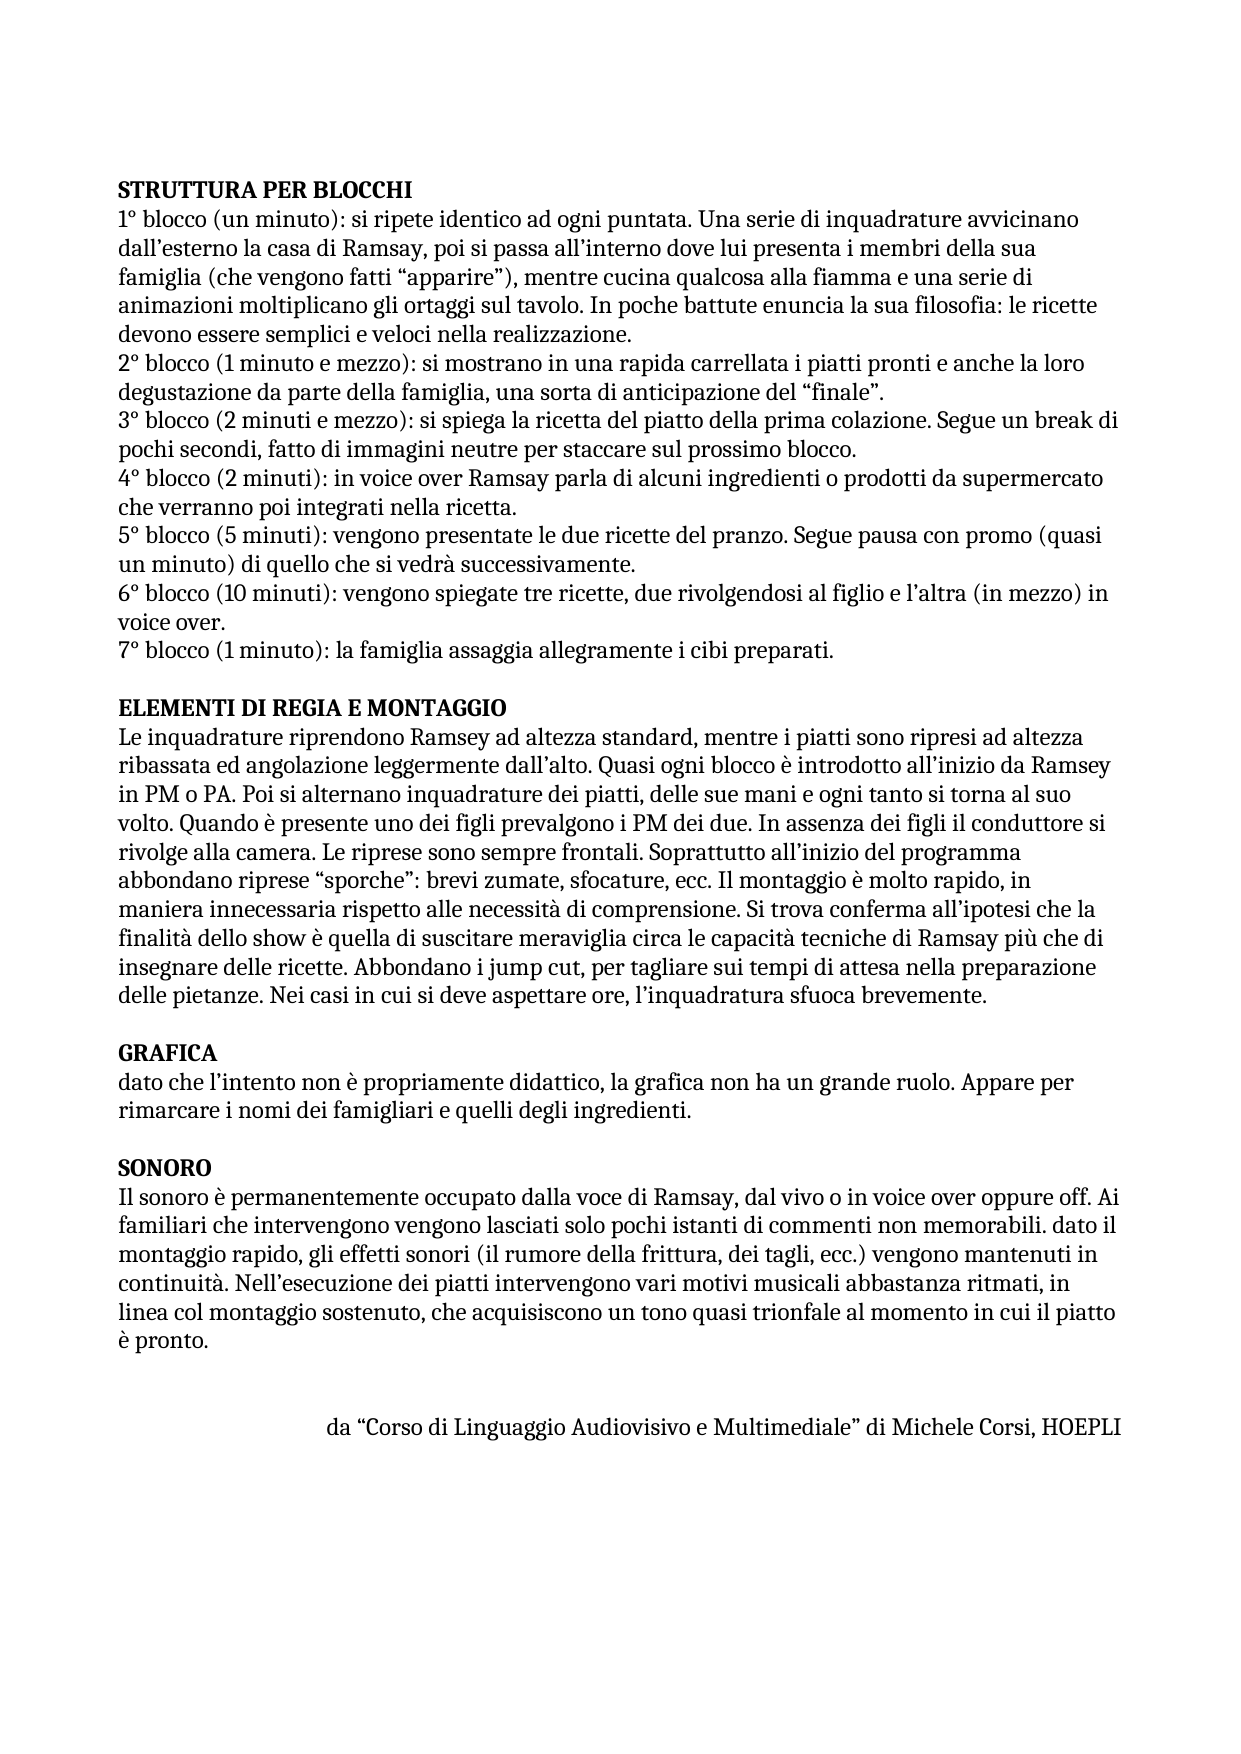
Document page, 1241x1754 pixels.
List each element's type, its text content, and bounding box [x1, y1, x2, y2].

text 4° blocco (2 minuti): in voice over Ramsay parla di alcuni ingredienti o prodotti da supermercato che verranno poi integrati nella ricetta. [118, 464, 1122, 521]
text Il sonoro è permanentemente occupato dalla voce di Ramsay, dal vivo o in voice over oppure off. Ai familiari che intervengono vengono lasciati solo pochi istanti di commenti non memorabili. dato il montaggio rapido, gli effetti sonori (il rumore della frittura, dei tagli, ecc.) vengono mantenuti in continuità. Nell’esecuzione dei piatti intervengono vari motivi musicali abbastanza ritmati, in linea col montaggio sostenuto, che acquisiscono un tono quasi trionfale al momento in cui il piatto è pronto. [118, 1183, 1122, 1355]
text ELEMENTI DI REGIA E MONTAGGIO [118, 694, 1122, 723]
text 5° blocco (5 minuti): vengono presentate le due ricette del pranzo. Segue pausa con promo (quasi un minuto) di quello che si vedrà successivamente. [118, 521, 1122, 579]
text 1° blocco (un minuto): si ripete identico ad ogni puntata. Una serie di inquadrature avvicinano dall’esterno la casa di Ramsay, poi si passa all’interno dove lui presenta i membri della sua famiglia (che vengono fatti “apparire”), mentre cucina qualcosa alla fiamma e una serie di animazioni moltiplicano gli ortaggi sul tavolo. In poche battute enuncia la sua filosofia: le ricette devono essere semplici e veloci nella realizzazione. 2° blocco (1 minuto e mezzo): si mostrano in una rapida carrellata i piatti pronti e anche la loro degustazione da parte della famiglia, una sorta di anticipazione del “finale”. [118, 205, 1122, 406]
text GRAFICA [118, 1039, 1122, 1068]
text STRUTTURA PER BLOCCHI [118, 176, 1122, 205]
text Le inquadrature riprendono Ramsey ad altezza standard, mentre i piatti sono ripresi ad altezza ribassata ed angolazione leggermente dall’alto. Quasi ogni blocco è introdotto all’inizio da Ramsey in PM o PA. Poi si alternano inquadrature dei piatti, delle sue mani e ogni tanto si torna al suo volto. Quando è presente uno dei figli prevalgono i PM dei due. In assenza dei figli il conduttore si rivolge alla camera. Le riprese sono sempre frontali. Soprattutto all’inizio del programma abbondano riprese “sporche”: brevi zumate, sfocature, ecc. Il montaggio è molto rapido, in maniera innecessaria rispetto alle necessità di comprensione. Si trova conferma all’ipotesi che la finalità dello show è quella di suscitare meraviglia circa le capacità tecniche di Ramsay più che di insegnare delle ricette. Abbondano i jump cut, per tagliare sui tempi di attesa nella preparazione delle pietanze. Nei casi in cui si deve aspettare ore, l’inquadratura sfuoca brevemente. [118, 723, 1122, 1010]
text 3° blocco (2 minuti e mezzo): si spiega la ricetta del piatto della prima colazione. Segue un break di pochi secondi, fatto di immagini neutre per staccare sul prossimo blocco. [118, 406, 1122, 464]
text 6° blocco (10 minuti): vengono spiegate tre ricette, due rivolgendosi al figlio e l’altra (in mezzo) in voice over. [118, 579, 1122, 636]
text SONORO [118, 1154, 1122, 1183]
text da “Corso di Linguaggio Audiovisivo e Multimediale” di Michele Corsi, HOEPLI [118, 1413, 1122, 1441]
text dato che l’intento non è propriamente didattico, la grafica non ha un grande ruolo. Appare per rimarcare i nomi dei famigliari e quelli degli ingredienti. [118, 1068, 1122, 1125]
text 7° blocco (1 minuto): la famiglia assaggia allegramente i cibi preparati. [118, 636, 1122, 665]
